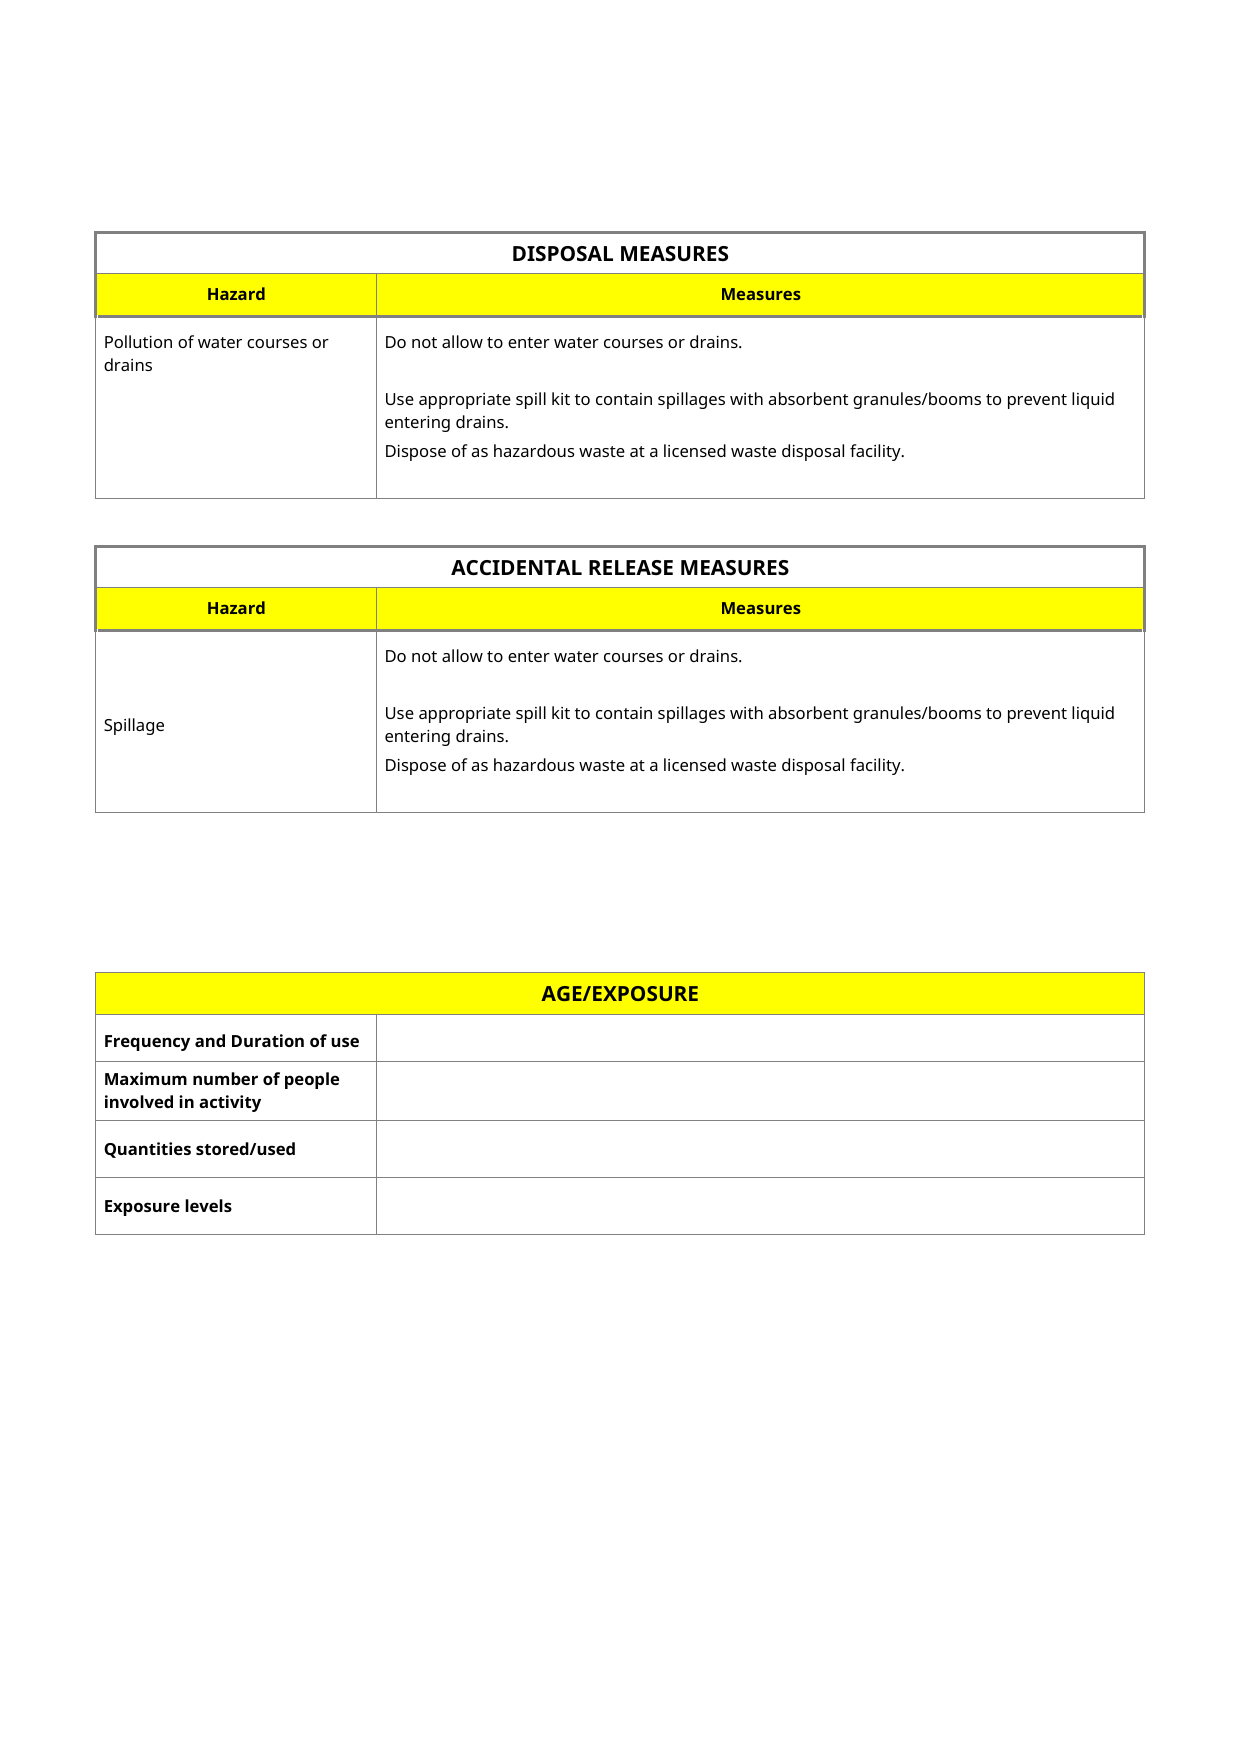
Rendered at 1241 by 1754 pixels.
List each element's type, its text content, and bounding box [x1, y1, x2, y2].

table_cell Spillage [96, 629, 376, 812]
table_cell Hazard [97, 588, 376, 629]
table_cell Frequency and Duration of use [96, 1015, 376, 1061]
table_cell Pollution of water courses or drains [96, 315, 376, 498]
table_cell [377, 1121, 1144, 1177]
table_cell [377, 1015, 1144, 1061]
table_cell Quantities stored/used [96, 1121, 376, 1177]
table_cell Maximum number of people involved in activity [96, 1062, 376, 1120]
table_cell Exposure levels [96, 1178, 376, 1234]
table_cell Do not allow to enter water courses or drains. Use appropriate spill kit to contain spillages with absorbent granules/booms to prevent liquid entering drains. Dispose of as hazardous waste at a licensed waste disposal facility. [377, 315, 1144, 498]
table_header DISPOSAL MEASURES [97, 234, 1143, 273]
table_cell Hazard [97, 274, 376, 315]
table_cell Measures [377, 588, 1143, 629]
table_cell Do not allow to enter water courses or drains. Use appropriate spill kit to contain spillages with absorbent granules/booms to prevent liquid entering drains. Dispose of as hazardous waste at a licensed waste disposal facility. [377, 629, 1144, 812]
table_header AGE/EXPOSURE [96, 973, 1144, 1014]
table_cell [377, 1062, 1144, 1120]
table_cell Measures [377, 274, 1143, 315]
table_cell [377, 1178, 1144, 1234]
table_header ACCIDENTAL RELEASE MEASURES [97, 548, 1143, 587]
